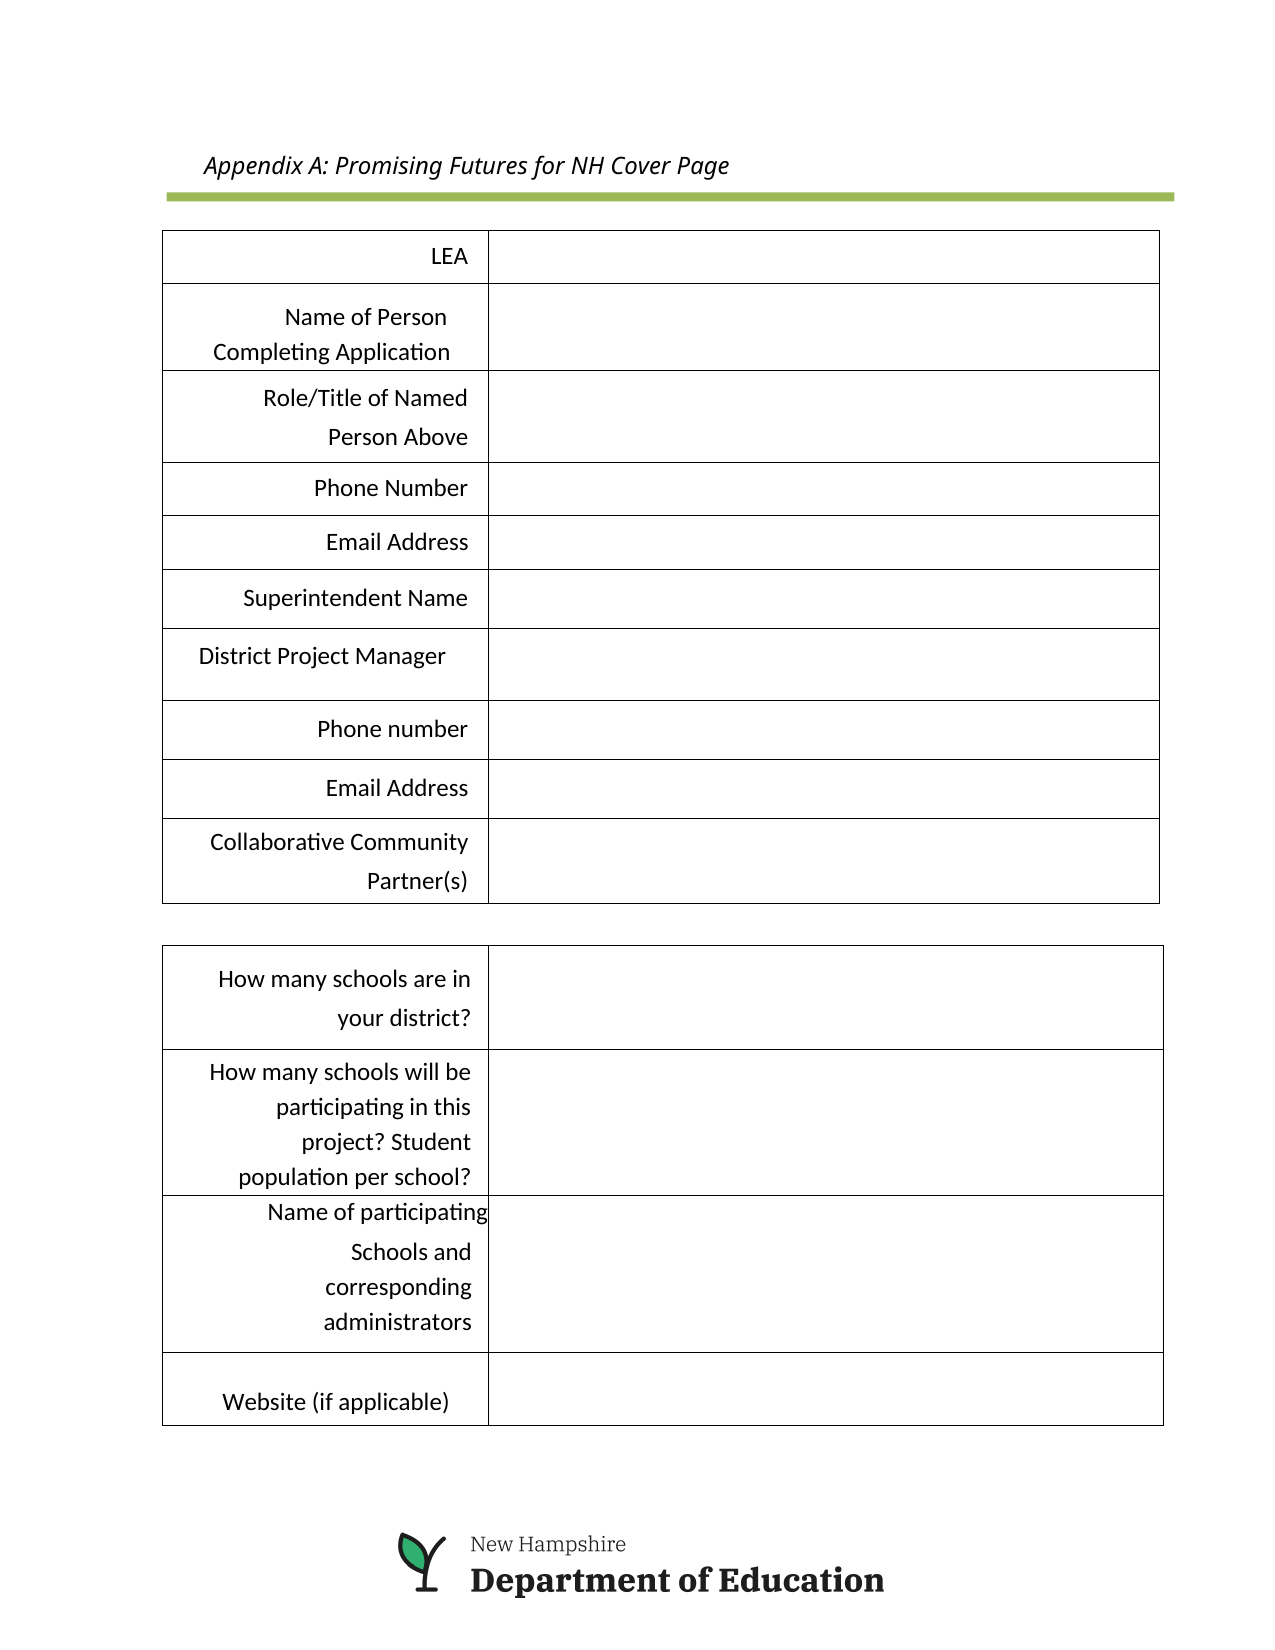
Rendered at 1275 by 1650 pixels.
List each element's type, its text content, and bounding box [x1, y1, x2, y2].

table_cell Name of Person Completing Application [163, 284, 488, 370]
table_cell [489, 516, 1159, 569]
table_cell [489, 463, 1159, 515]
table_cell Email Address [163, 516, 488, 569]
table_cell [489, 629, 1159, 700]
table_cell Phone number [163, 701, 488, 759]
table_cell [489, 760, 1159, 817]
table_cell [489, 1050, 1163, 1195]
table_cell Email Address [163, 760, 488, 817]
text Appendix A: Promising Futures for NH Cover Page [204, 149, 1219, 181]
table_cell Role/Title of Named Person Above [163, 371, 488, 462]
table_cell Superintendent Name [163, 570, 488, 628]
table_cell [489, 284, 1159, 370]
table_cell [489, 1353, 1163, 1425]
table_cell How many schools will be participating in this project? Student population per school? [163, 1050, 488, 1195]
table_header How many schools are in your district? [163, 946, 488, 1048]
table_cell Website (if applicable) [163, 1353, 488, 1425]
table_cell Phone Number [163, 463, 488, 515]
table_header [489, 946, 1163, 1048]
table_cell [489, 570, 1159, 628]
table_cell [489, 701, 1159, 759]
table_cell District Project Manager [163, 629, 488, 700]
table_cell Name of participating Schools and corresponding administrators [163, 1196, 488, 1352]
table_cell [489, 1196, 1163, 1352]
table_header LEA [163, 231, 488, 283]
picture [398, 1532, 884, 1598]
table_cell Collaborative Community Partner(s) [163, 819, 488, 903]
table_cell [489, 819, 1159, 903]
table_header [489, 231, 1159, 283]
table_cell [489, 371, 1159, 462]
